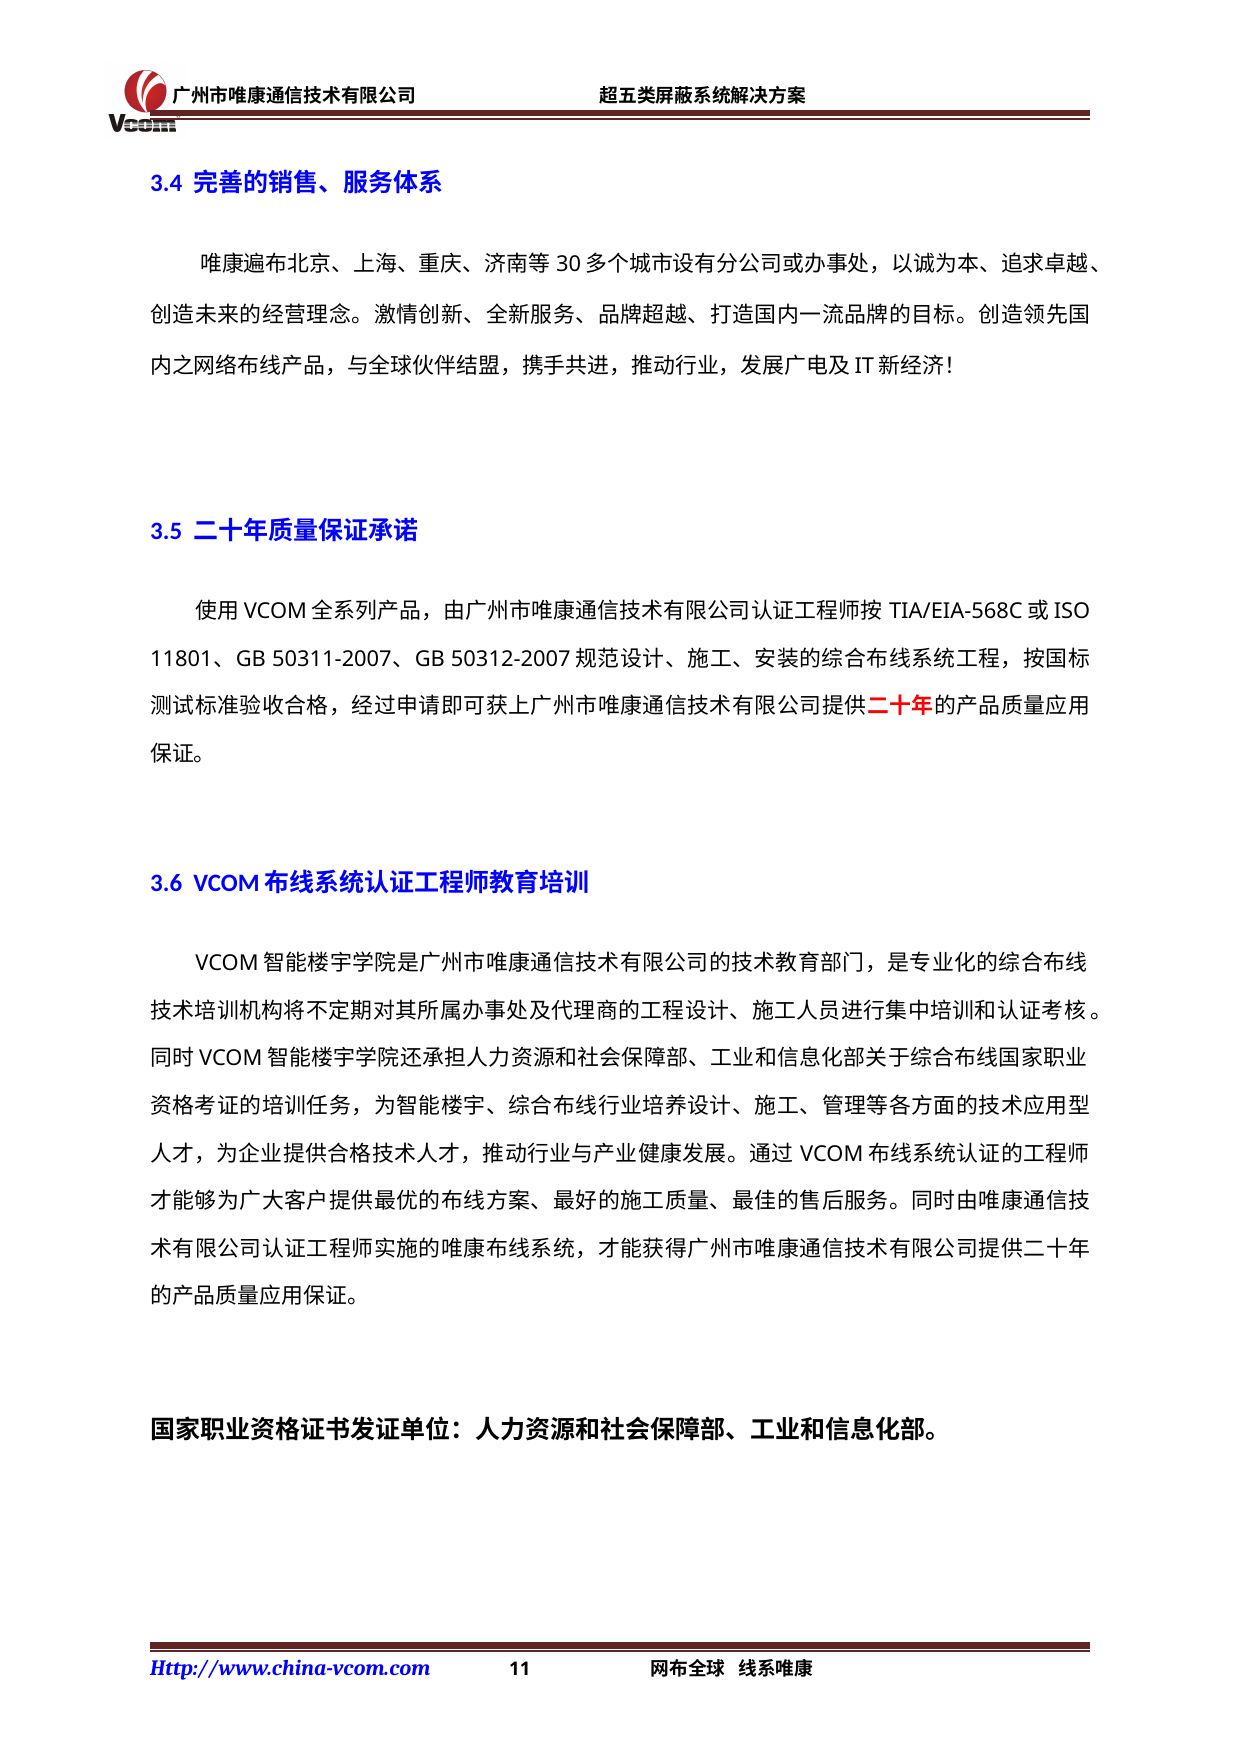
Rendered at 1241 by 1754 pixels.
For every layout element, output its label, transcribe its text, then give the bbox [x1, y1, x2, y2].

text VCOM智能楼宇学院是广州市唯康通信技术有限公司的技术教育部门，是专业化的综合布线技术培训机构将不定期对其所属办事处及代理商的工程设计、施工人员进行集中培训和认证考核。同时VCOM智能楼宇学院还承担人力资源和社会保障部、工业和信息化部关于综合布线国家职业资格考证的培训任务，为智能楼宇、综合布线行业培养设计、施工、管理等各方面的技术应用型人才，为企业提供合格技术人才，推动行业与产业健康发展。通过VCOM布线系统认证的工程师才能够为广大客户提供最优的布线方案、最好的施工质量、最佳的售后服务。同时由唯康通信技术有限公司认证工程师实施的唯康布线系统，才能获得广州市唯康通信技术有限公司提供二十年的产品质量应用保证。 [150, 945, 1090, 1310]
picture [103, 62, 187, 139]
subtitle 3.4 完善的销售、服务体系 [150, 147, 1090, 215]
text 国家职业资格证书发证单位：人力资源和社会保障部、工业和信息化部。 [150, 1393, 1090, 1461]
text 使用VCOM全系列产品，由广州市唯康通信技术有限公司认证工程师按TIA/EIA-568C或ISO 11801、GB 50311-2007、GB 50312-2007规范设计、施工、安装的综合布线系统工程，按国标测试标准验收合格，经过申请即可获上广州市唯康通信技术有限公司提供二十年的产品质量应用保证。 [150, 593, 1090, 767]
subtitle 3.6 VCOM布线系统认证工程师教育培训 [150, 847, 1090, 915]
text 唯康遍布北京、上海、重庆、济南等30多个城市设有分公司或办事处，以诚为本、追求卓越、创造未来的经营理念。激情创新、全新服务、品牌超越、打造国内一流品牌的目标。创造领先国内之网络布线产品，与全球伙伴结盟，携手共进，推动行业，发展广电及IT新经济！ [150, 245, 1090, 381]
subtitle 3.5 二十年质量保证承诺 [150, 494, 1090, 562]
